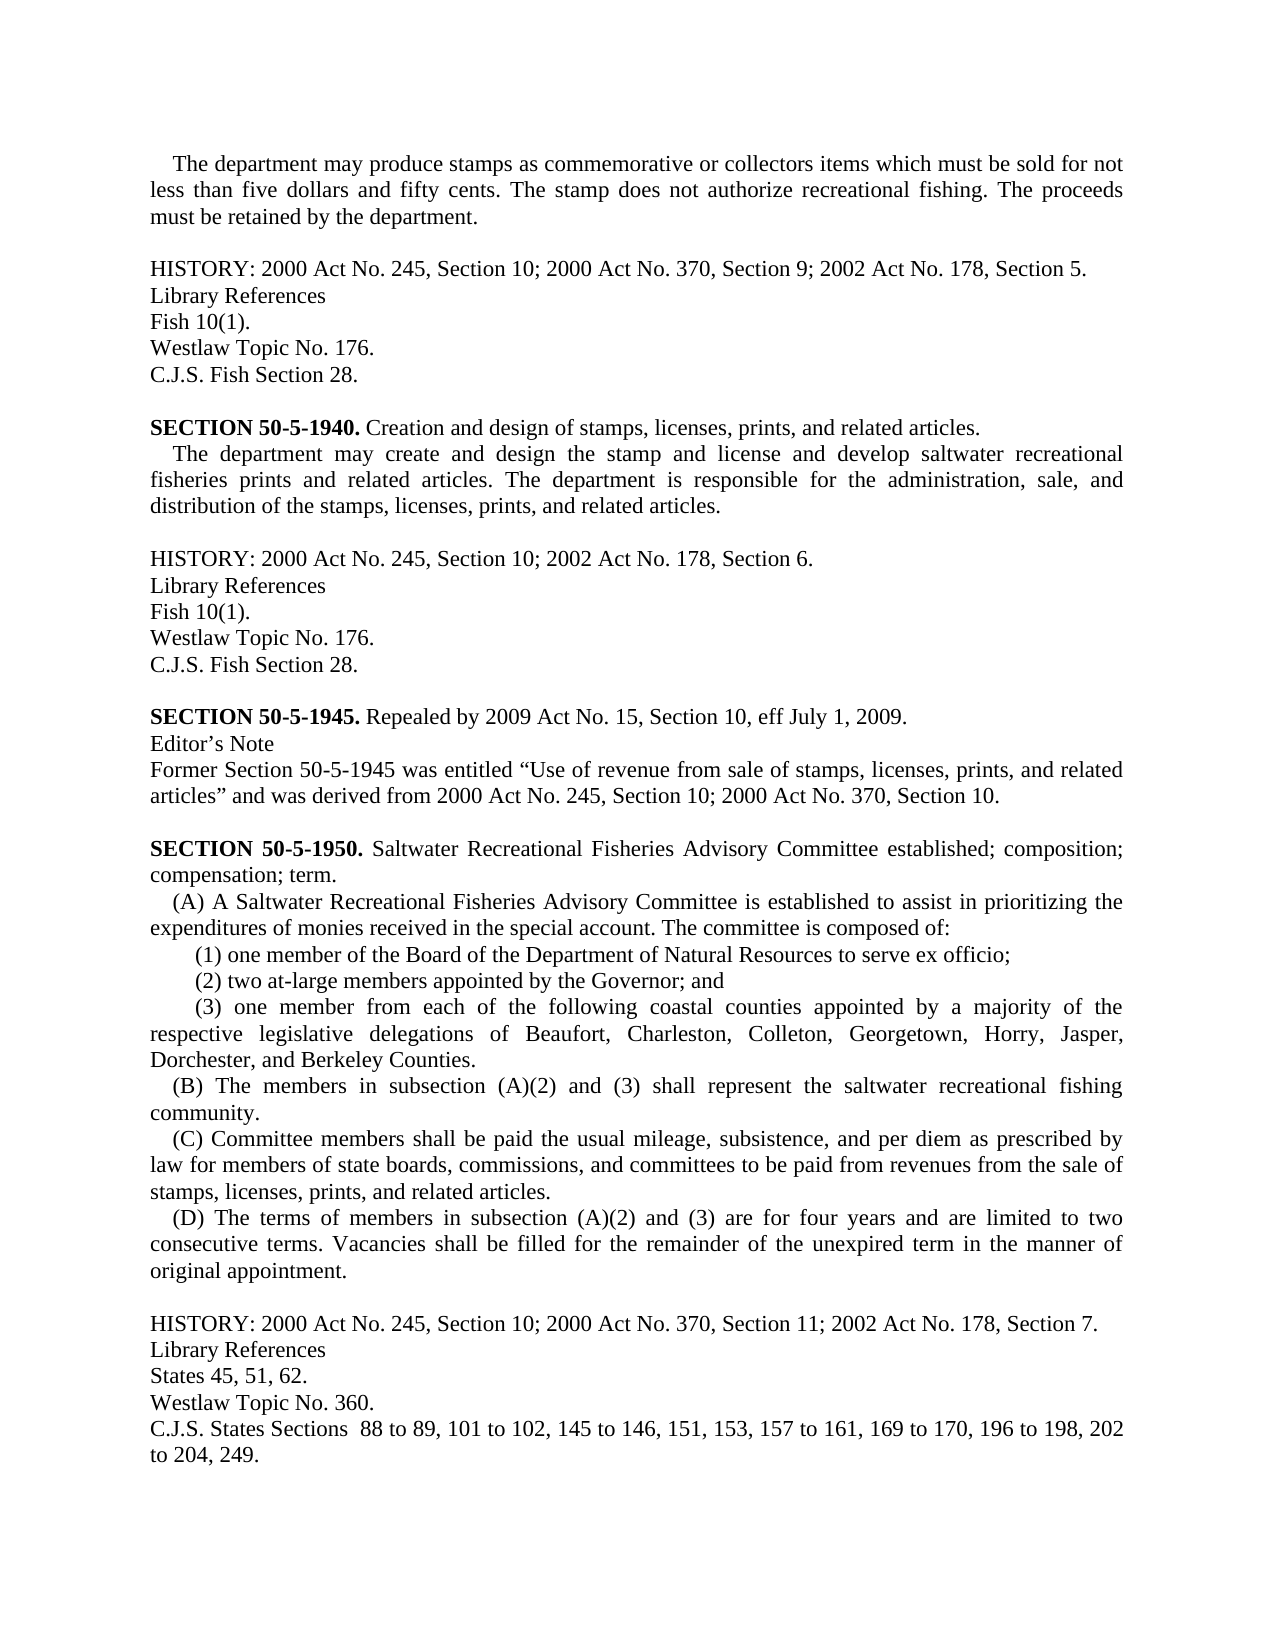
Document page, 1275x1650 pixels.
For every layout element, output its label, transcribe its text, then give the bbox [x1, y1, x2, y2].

text (A) A Saltwater Recreational Fisheries Advisory Committee is established to assist in prioritizing the expenditures of monies received in the special account. The committee is composed of: [150, 888, 1125, 941]
text SECTION 50-5-1940. Creation and design of stamps, licenses, prints, and related articles. [150, 413, 1125, 440]
text (D) The terms of members in subsection (A)(2) and (3) are for four years and are limited to two consecutive terms. Vacancies shall be filled for the remainder of the unexpired term in the manner of original appointment. [150, 1204, 1125, 1283]
text HISTORY: 2000 Act No. 245, Section 10; 2000 Act No. 370, Section 11; 2002 Act No. 178, Section 7. [150, 1309, 1125, 1336]
text Editor’s Note [150, 730, 1125, 756]
text States 45, 51, 62. [150, 1362, 1125, 1389]
text (B) The members in subsection (A)(2) and (3) shall represent the saltwater recreational fishing community. [150, 1072, 1125, 1125]
text (C) Committee members shall be paid the usual mileage, subsistence, and per diem as prescribed by law for members of state boards, commissions, and committees to be paid from revenues from the sale of stamps, licenses, prints, and related articles. [150, 1125, 1125, 1204]
text C.J.S. Fish Section 28. [150, 651, 1125, 677]
text SECTION 50-5-1950. Saltwater Recreational Fisheries Advisory Committee established; composition; compensation; term. [150, 835, 1125, 888]
text (1) one member of the Board of the Department of Natural Resources to serve ex officio; [150, 941, 1125, 967]
text Fish 10(1). [150, 308, 1125, 334]
text Fish 10(1). [150, 598, 1125, 624]
text (3) one member from each of the following coastal counties appointed by a majority of the respective legislative delegations of Beaufort, Charleston, Colleton, Georgetown, Horry, Jasper, Dorchester, and Berkeley Counties. [150, 993, 1125, 1072]
text Westlaw Topic No. 360. [150, 1389, 1125, 1415]
text HISTORY: 2000 Act No. 245, Section 10; 2000 Act No. 370, Section 9; 2002 Act No. 178, Section 5. [150, 255, 1125, 282]
text Former Section 50-5-1945 was entitled “Use of revenue from sale of stamps, licenses, prints, and related articles” and was derived from 2000 Act No. 245, Section 10; 2000 Act No. 370, Section 10. [150, 756, 1125, 809]
text Westlaw Topic No. 176. [150, 624, 1125, 651]
text The department may produce stamps as commemorative or collectors items which must be sold for not less than five dollars and fifty cents. The stamp does not authorize recreational fishing. The proceeds must be retained by the department. [150, 150, 1125, 229]
text Library References [150, 1336, 1125, 1362]
text C.J.S. States Sections 88 to 89, 101 to 102, 145 to 146, 151, 153, 157 to 161, 169 to 170, 196 to 198, 202 to 204, 249. [150, 1415, 1125, 1468]
text SECTION 50-5-1945. Repealed by 2009 Act No. 15, Section 10, eff July 1, 2009. [150, 703, 1125, 730]
text (2) two at-large members appointed by the Governor; and [150, 967, 1125, 993]
text Westlaw Topic No. 176. [150, 334, 1125, 361]
text HISTORY: 2000 Act No. 245, Section 10; 2002 Act No. 178, Section 6. [150, 545, 1125, 572]
text The department may create and design the stamp and license and develop saltwater recreational fisheries prints and related articles. The department is responsible for the administration, sale, and distribution of the stamps, licenses, prints, and related articles. [150, 440, 1125, 519]
text C.J.S. Fish Section 28. [150, 361, 1125, 387]
text Library References [150, 282, 1125, 308]
text Library References [150, 572, 1125, 598]
